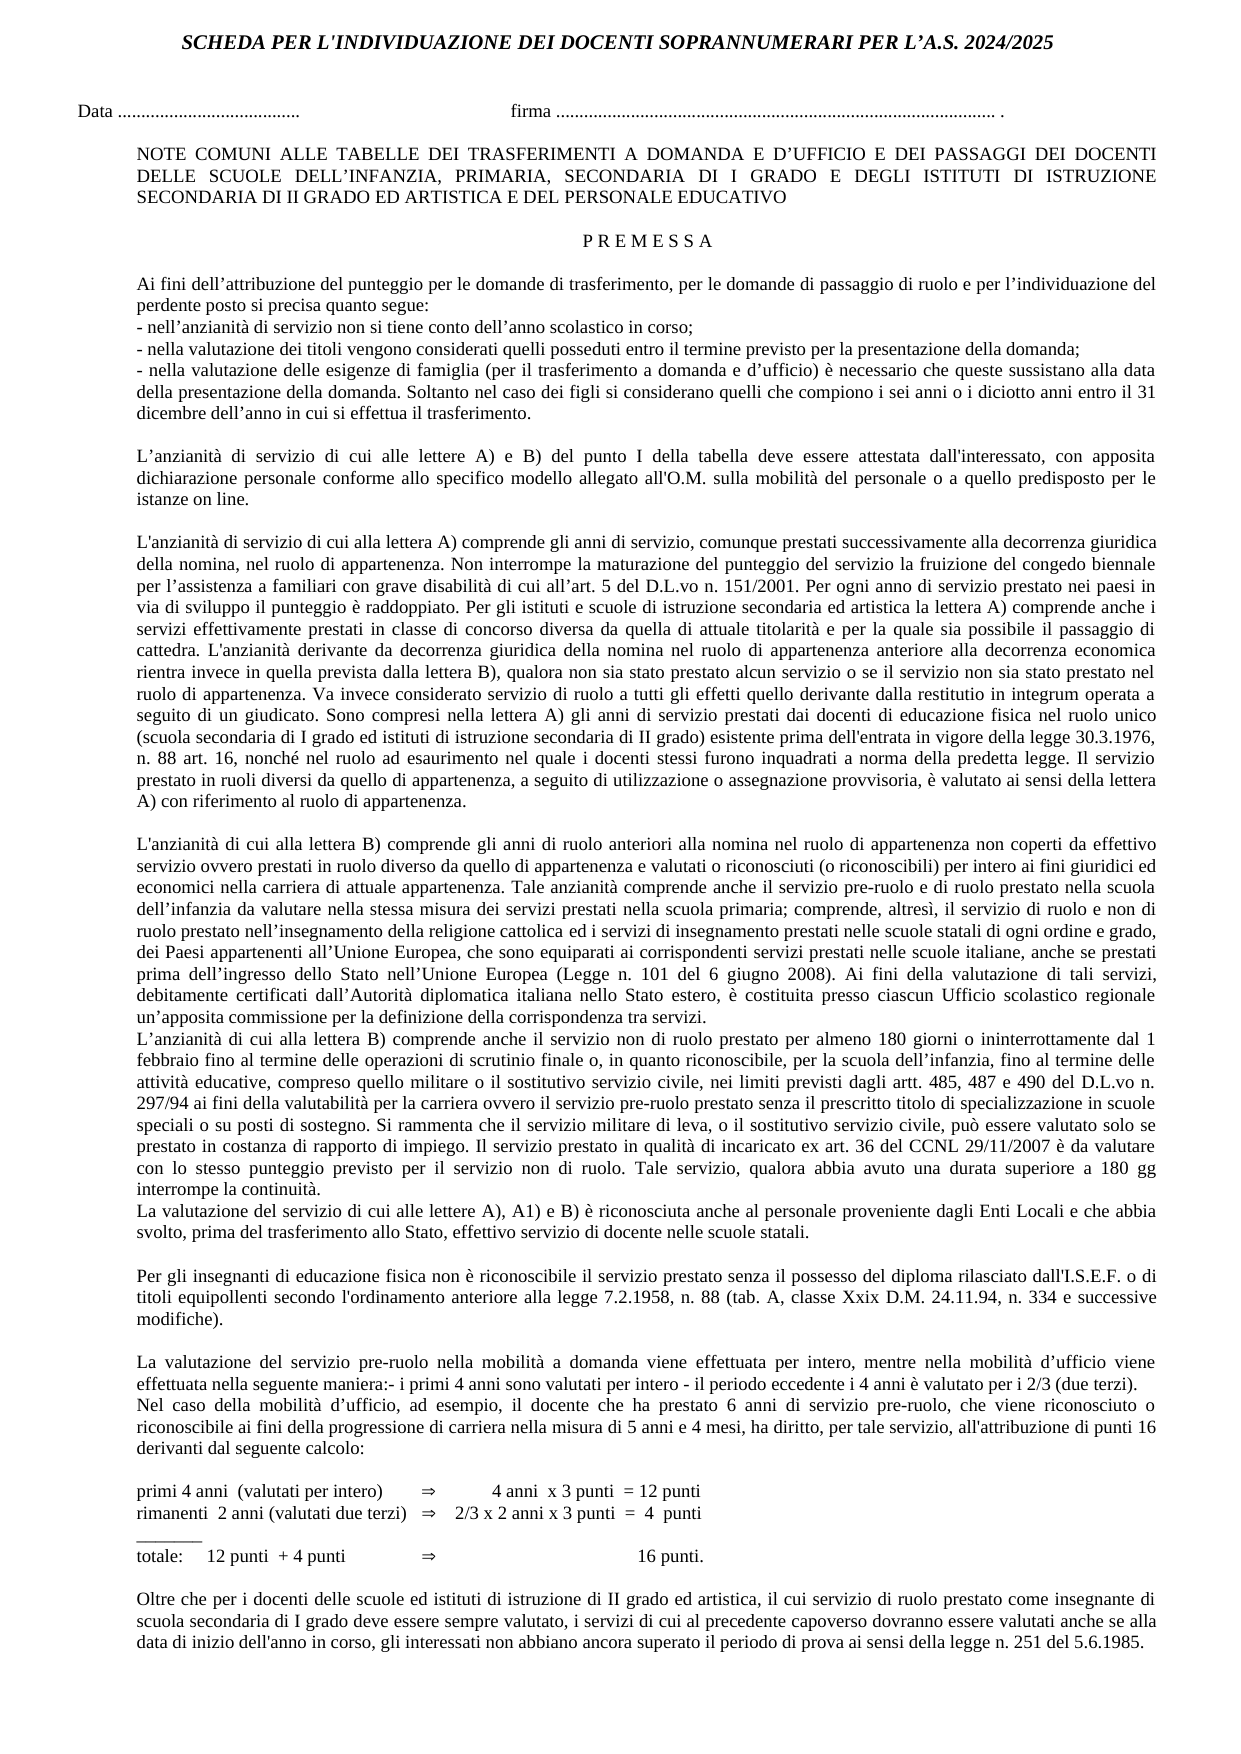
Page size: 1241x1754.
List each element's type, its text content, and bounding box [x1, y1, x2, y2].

text primi 4 anni (valutati per intero) 4 anni x 3 punti = 12 punti [136, 1480, 1158, 1502]
text - nella valutazione delle esigenze di famiglia (per il trasferimento a domanda e d’ufficio) è necessario che queste sussistano alla data della presentazione della domanda. Soltanto nel caso dei figli si considerano quelli che compiono i sei anni o i diciotto anni entro il 31 dicembre dell’anno in cui si effettua il trasferimento. [136, 359, 1158, 424]
text L'anzianità di cui alla lettera B) comprende gli anni di ruolo anteriori alla nomina nel ruolo di appartenenza non coperti da effettivo servizio ovvero prestati in ruolo diverso da quello di appartenenza e valutati o riconosciuti (o riconoscibili) per intero ai fini giuridici ed economici nella carriera di attuale appartenenza. Tale anzianità comprende anche il servizio pre-ruolo e di ruolo prestato nella scuola dell’infanzia da valutare nella stessa misura dei servizi prestati nella scuola primaria; comprende, altresì, il servizio di ruolo e non di ruolo prestato nell’insegnamento della religione cattolica ed i servizi di insegnamento prestati nelle scuole statali di ogni ordine e grado, dei Paesi appartenenti all’Unione Europea, che sono equiparati ai corrispondenti servizi prestati nelle scuole italiane, anche se prestati prima dell’ingresso dello Stato nell’Unione Europea (Legge n. 101 del 6 giugno 2008). Ai fini della valutazione di tali servizi, debitamente certificati dall’Autorità diplomatica italiana nello Stato estero, è costituita presso ciascun Ufficio scolastico regionale un’apposita commissione per la definizione della corrispondenza tra servizi. [136, 833, 1158, 1027]
text La valutazione del servizio pre-ruolo nella mobilità a domanda viene effettuata per intero, mentre nella mobilità d’ufficio viene effettuata nella seguente maniera:- i primi 4 anni sono valutati per intero - il periodo eccedente i 4 anni è valutato per i 2/3 (due terzi). [136, 1351, 1158, 1394]
text NOTE COMUNI ALLE TABELLE DEI TRASFERIMENTI A DOMANDA E D’UFFICIO E DEI PASSAGGI DEI DOCENTI DELLE SCUOLE DELL’INFANZIA, PRIMARIA, SECONDARIA DI I GRADO E DEGLI ISTITUTI DI ISTRUZIONE SECONDARIA DI II GRADO ED ARTISTICA E DEL PERSONALE EDUCATIVO [136, 143, 1158, 208]
text La valutazione del servizio di cui alle lettere A), A1) e B) è riconosciuta anche al personale proveniente dagli Enti Locali e che abbia svolto, prima del trasferimento allo Stato, effettivo servizio di docente nelle scuole statali. [136, 1200, 1158, 1243]
text P R E M E S S A [136, 229, 1158, 251]
text rimanenti 2 anni (valutati due terzi) 2/3 x 2 anni x 3 punti = 4 punti [136, 1502, 1158, 1523]
text Oltre che per i docenti delle scuole ed istituti di istruzione di II grado ed artistica, il cui servizio di ruolo prestato come insegnante di scuola secondaria di I grado deve essere sempre valutato, i servizi di cui al precedente capoverso dovranno essere valutati anche se alla data di inizio dell'anno in corso, gli interessati non abbiano ancora superato il periodo di prova ai sensi della legge n. 251 del 5.6.1985. [136, 1588, 1158, 1653]
text _______ [136, 1523, 1158, 1545]
text L’anzianità di servizio di cui alle lettere A) e B) del punto I della tabella deve essere attestata dall'interessato, con apposita dichiarazione personale conforme allo specifico modello allegato all'O.M. sulla mobilità del personale o a quello predisposto per le istanze on line. [136, 445, 1158, 510]
text - nell’anzianità di servizio non si tiene conto dell’anno scolastico in corso; [136, 316, 1158, 337]
text Nel caso della mobilità d’ufficio, ad esempio, il docente che ha prestato 6 anni di servizio pre-ruolo, che viene riconosciuto o riconoscibile ai fini della progressione di carriera nella misura di 5 anni e 4 mesi, ha diritto, per tale servizio, all'attribuzione di punti 16 derivanti dal seguente calcolo: [136, 1394, 1158, 1459]
text L’anzianità di cui alla lettera B) comprende anche il servizio non di ruolo prestato per almeno 180 giorni o ininterrottamente dal 1 febbraio fino al termine delle operazioni di scrutinio finale o, in quanto riconoscibile, per la scuola dell’infanzia, fino al termine delle attività educative, compreso quello militare o il sostitutivo servizio civile, nei limiti previsti dagli artt. 485, 487 e 490 del D.L.vo n. 297/94 ai fini della valutabilità per la carriera ovvero il servizio pre-ruolo prestato senza il prescritto titolo di specializzazione in scuole speciali o su posti di sostegno. Si rammenta che il servizio militare di leva, o il sostitutivo servizio civile, può essere valutato solo se prestato in costanza di rapporto di impiego. Il servizio prestato in qualità di incaricato ex art. 36 del CCNL 29/11/2007 è da valutare con lo stesso punteggio previsto per il servizio non di ruolo. Tale servizio, qualora abbia avuto una durata superiore a 180 gg interrompe la continuità. [136, 1027, 1158, 1200]
text totale: 12 punti + 4 punti 16 punti. [136, 1545, 1158, 1566]
text Ai fini dell’attribuzione del punteggio per le domande di trasferimento, per le domande di passaggio di ruolo e per l’individuazione del perdente posto si precisa quanto segue: [136, 273, 1158, 316]
text - nella valutazione dei titoli vengono considerati quelli posseduti entro il termine previsto per la presentazione della domanda; [136, 337, 1158, 359]
text Data ....................................... firma .............................................................................................. . [77, 100, 1158, 122]
text Per gli insegnanti di educazione fisica non è riconoscibile il servizio prestato senza il possesso del diploma rilasciato dall'I.S.E.F. o di titoli equipollenti secondo l'ordinamento anteriore alla legge 7.2.1958, n. 88 (tab. A, classe Xxix D.M. 24.11.94, n. 334 e successive modifiche). [136, 1264, 1158, 1329]
text L'anzianità di servizio di cui alla lettera A) comprende gli anni di servizio, comunque prestati successivamente alla decorrenza giuridica della nomina, nel ruolo di appartenenza. Non interrompe la maturazione del punteggio del servizio la fruizione del congedo biennale per l’assistenza a familiari con grave disabilità di cui all’art. 5 del D.L.vo n. 151/2001. Per ogni anno di servizio prestato nei paesi in via di sviluppo il punteggio è raddoppiato. Per gli istituti e scuole di istruzione secondaria ed artistica la lettera A) comprende anche i servizi effettivamente prestati in classe di concorso diversa da quella di attuale titolarità e per la quale sia possibile il passaggio di cattedra. L'anzianità derivante da decorrenza giuridica della nomina nel ruolo di appartenenza anteriore alla decorrenza economica rientra invece in quella prevista dalla lettera B), qualora non sia stato prestato alcun servizio o se il servizio non sia stato prestato nel ruolo di appartenenza. Va invece considerato servizio di ruolo a tutti gli effetti quello derivante dalla restitutio in integrum operata a seguito di un giudicato. Sono compresi nella lettera A) gli anni di servizio prestati dai docenti di educazione fisica nel ruolo unico (scuola secondaria di I grado ed istituti di istruzione secondaria di II grado) esistente prima dell'entrata in vigore della legge 30.3.1976, n. 88 art. 16, nonché nel ruolo ad esaurimento nel quale i docenti stessi furono inquadrati a norma della predetta legge. Il servizio prestato in ruoli diversi da quello di appartenenza, a seguito di utilizzazione o assegnazione provvisoria, è valutato ai sensi della lettera A) con riferimento al ruolo di appartenenza. [136, 531, 1158, 812]
